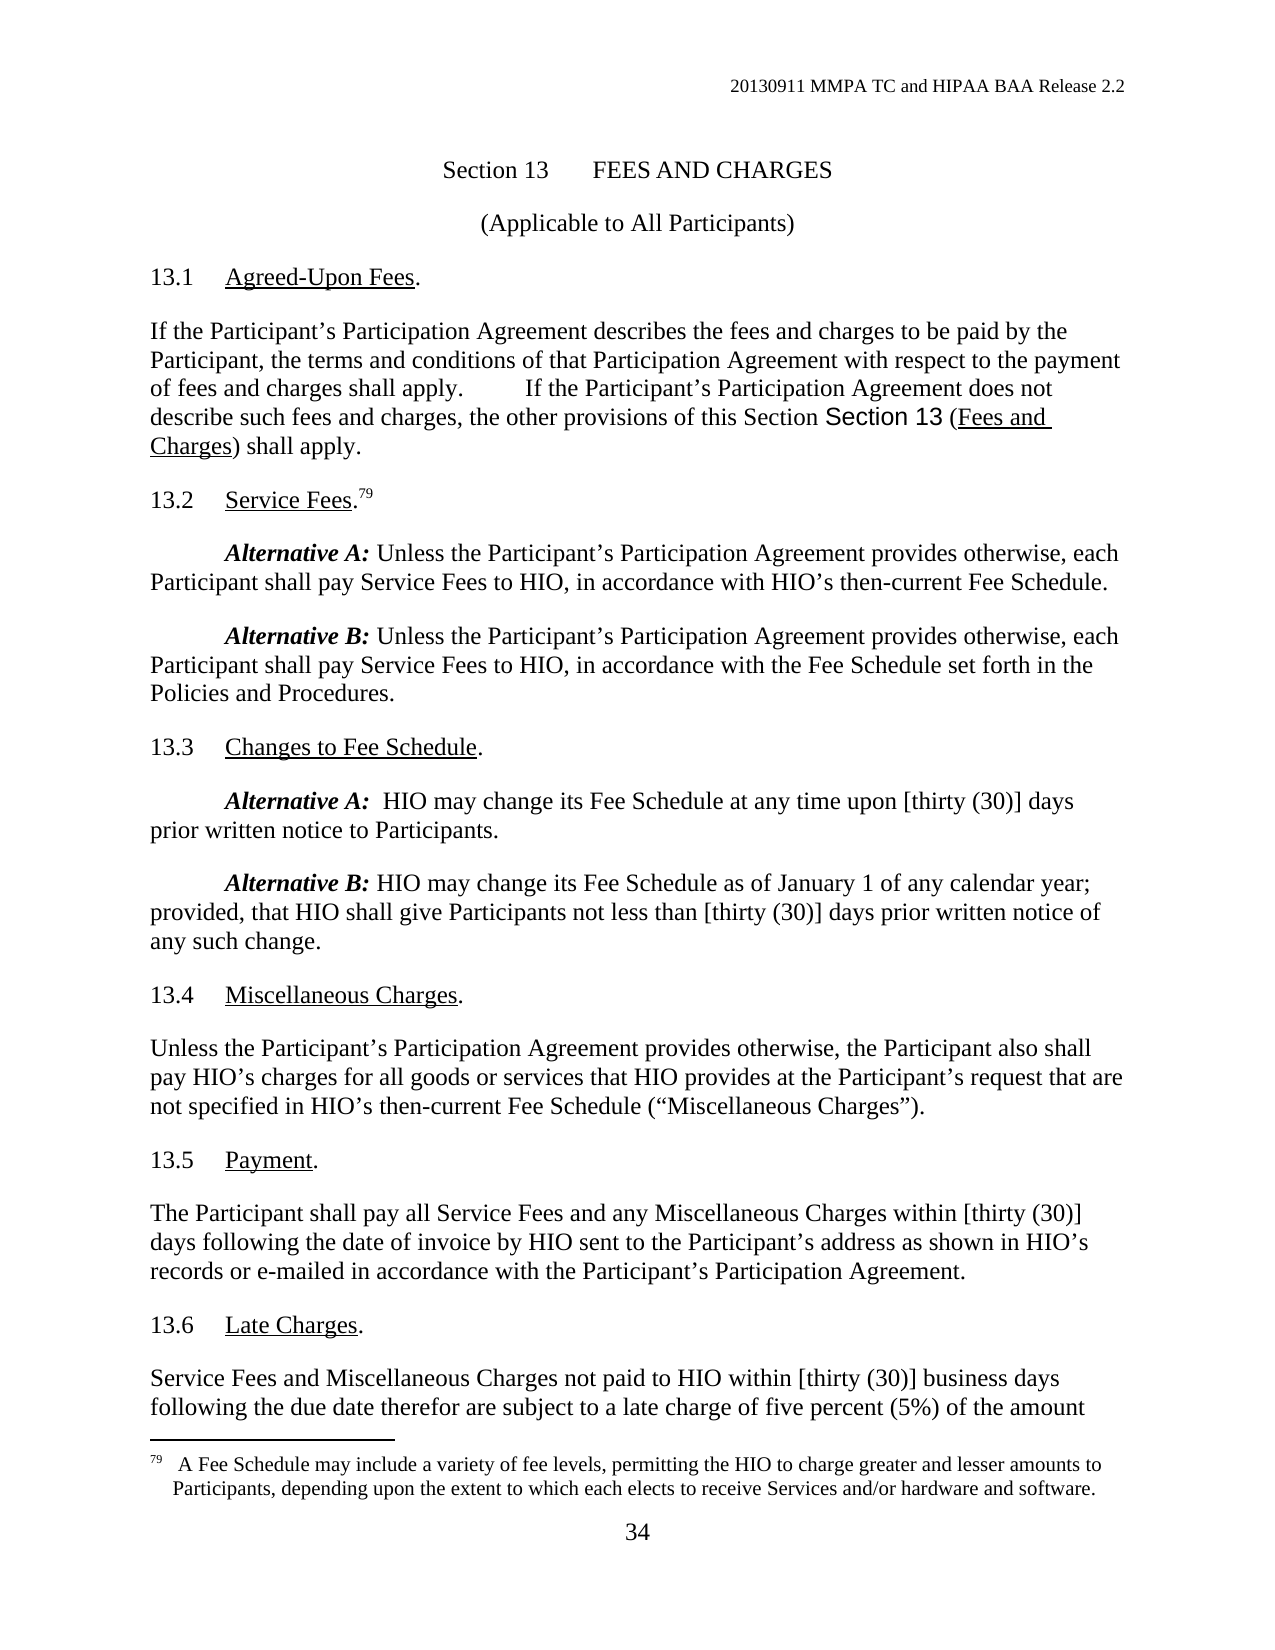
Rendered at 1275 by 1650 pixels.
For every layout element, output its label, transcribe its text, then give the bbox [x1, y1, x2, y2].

text If the Participant’s Participation Agreement describes the fees and charges to be paid by the Participant, the terms and conditions of that Participation Agreement with respect to the payment of fees and charges shall apply. If the Participant’s Participation Agreement does not describe such fees and charges, the other provisions of this Section 13 (Fees and Charges) shall apply. [150, 316, 1125, 460]
text Unless the Participant’s Participation Agreement provides otherwise, the Participant also shall pay HIO’s charges for all goods or services that HIO provides at the Participant’s request that are not specified in HIO’s then-current Fee Schedule (“Miscellaneous Charges”). [150, 1033, 1125, 1120]
text Alternative A: Unless the Participant’s Participation Agreement provides otherwise, each Participant shall pay Service Fees to HIO, in accordance with HIO’s then-current Fee Schedule. [150, 538, 1125, 596]
text Alternative A: HIO may change its Fee Schedule at any time upon [thirty (30)] days prior written notice to Participants. [150, 786, 1125, 843]
text Alternative B: Unless the Participant’s Participation Agreement provides otherwise, each Participant shall pay Service Fees to HIO, in accordance with the Fee Schedule set forth in the Policies and Procedures. [150, 621, 1125, 707]
text Alternative B: HIO may change its Fee Schedule as of January 1 of any calendar year; provided, that HIO shall give Participants not less than [thirty (30)] days prior written notice of any such change. [150, 868, 1125, 955]
list Changes to Fee Schedule. [150, 732, 1125, 761]
list Service Fees. [150, 485, 1125, 513]
list Miscellaneous Charges. [150, 980, 1125, 1008]
list Late Charges. [150, 1310, 1125, 1338]
text The Participant shall pay all Service Fees and any Miscellaneous Charges within [thirty (30)] days following the date of invoice by HIO sent to the Participant’s address as shown in HIO’s records or e-mailed in accordance with the Participant’s Participation Agreement. [150, 1198, 1125, 1285]
list Payment. [150, 1145, 1125, 1173]
text (Applicable to All Participants) [150, 208, 1125, 237]
list Agreed-Upon Fees. [150, 262, 1125, 291]
list FEES AND CHARGES [150, 155, 1125, 183]
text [150, 1363, 1125, 1421]
